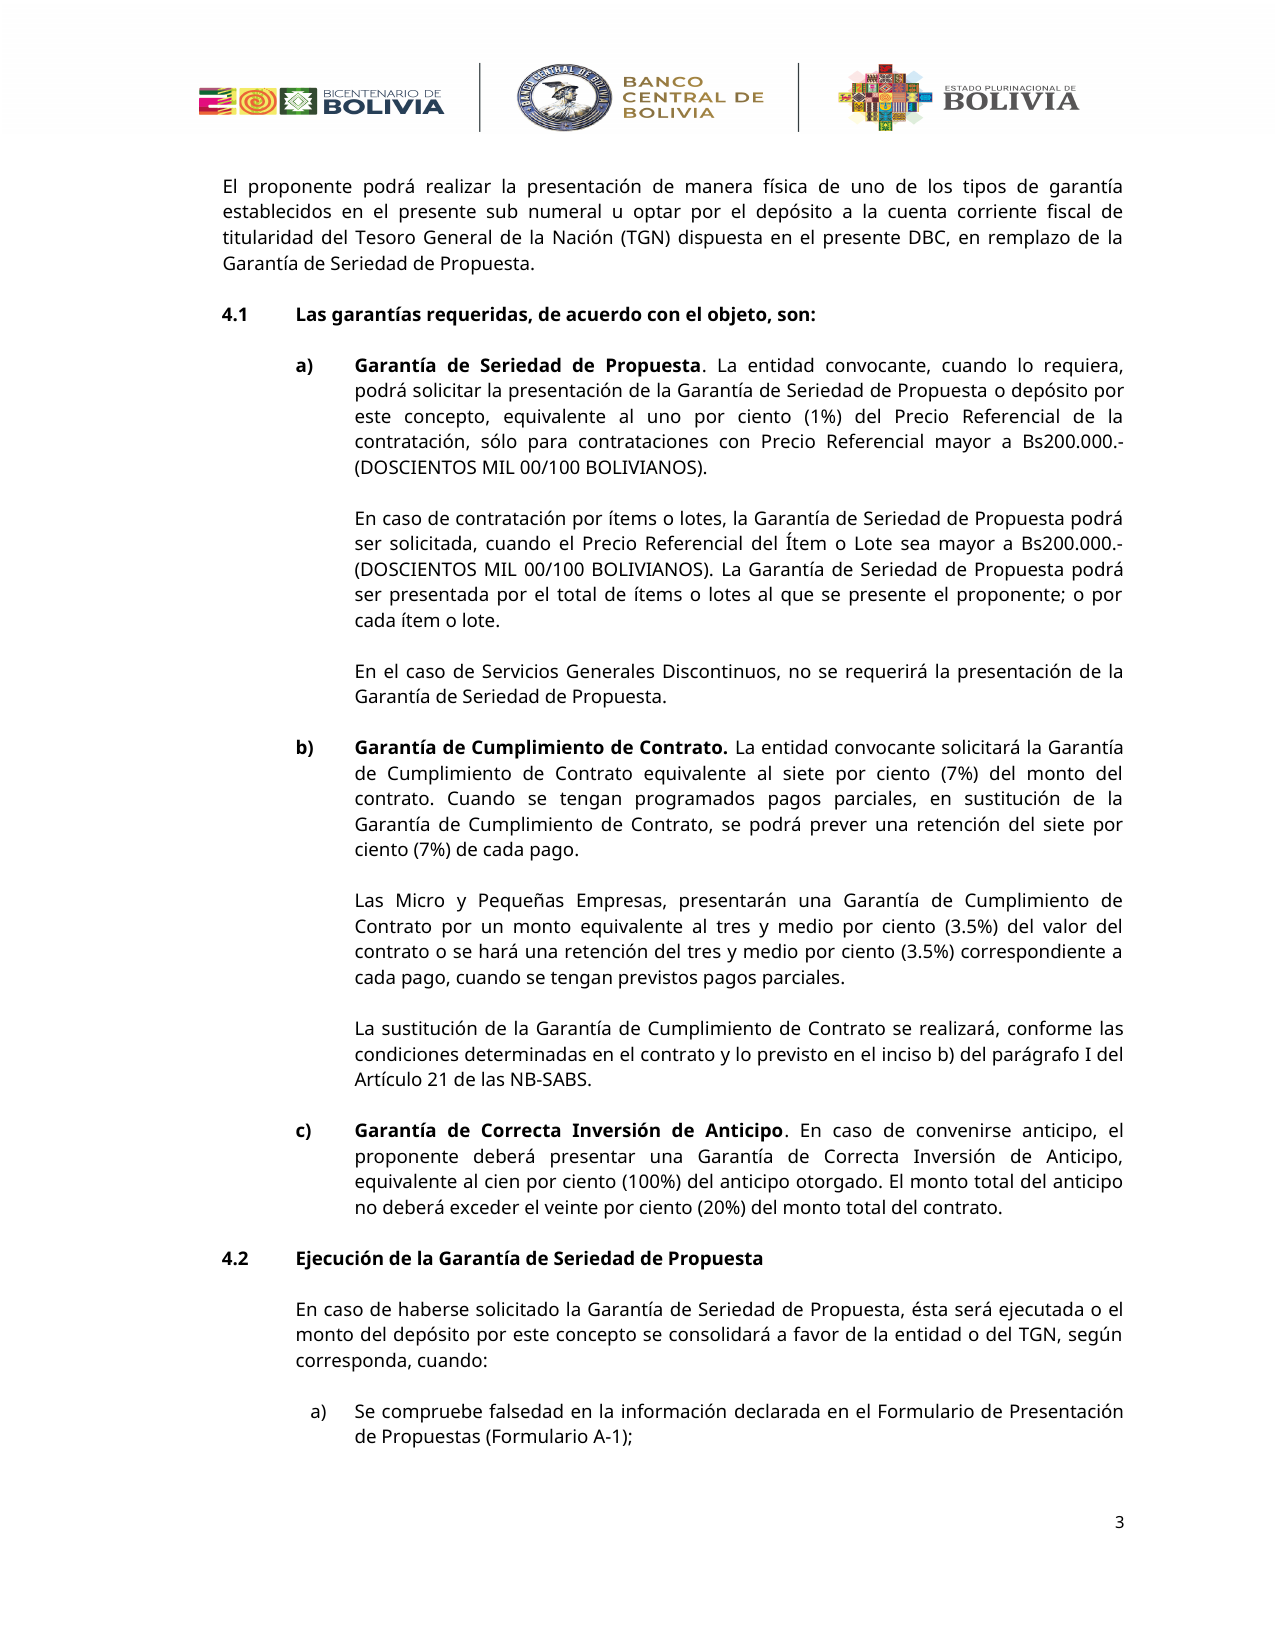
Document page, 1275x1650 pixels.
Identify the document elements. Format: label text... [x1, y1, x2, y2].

text Las Micro y Pequeñas Empresas, presentarán una Garantía de Cumplimiento de Contrato por un monto equivalente al tres y medio por ciento (3.5%) del valor del contrato o se hará una retención del tres y medio por ciento (3.5%) correspondiente a cada pago, cuando se tengan previstos pagos parciales. [354, 888, 1124, 990]
picture [1, 3, 1275, 134]
list Ejecución de la Garantía de Seriedad de Propuesta [222, 1245, 1124, 1271]
list Garantía de Seriedad de Propuesta. La entidad convocante, cuando lo requiera, podrá solicitar la presentación de la Garantía de Seriedad de Propuesta o depósito por este concepto, equivalente al uno por ciento (1%) del Precio Referencial de la contratación, sólo para contrataciones con Precio Referencial mayor a Bs200.000.- (DOSCIENTOS MIL 00/100 BOLIVIANOS). [295, 352, 1124, 479]
text En caso de haberse solicitado la Garantía de Seriedad de Propuesta, ésta será ejecutada o el monto del depósito por este concepto se consolidará a favor de la entidad o del TGN, según corresponda, cuando: [295, 1296, 1124, 1373]
text En el caso de Servicios Generales Discontinuos, no se requerirá la presentación de la Garantía de Seriedad de Propuesta. [354, 658, 1124, 709]
list Garantía de Cumplimiento de Contrato. La entidad convocante solicitará la Garantía de Cumplimiento de Contrato equivalente al siete por ciento (7%) del monto del contrato. Cuando se tengan programados pagos parciales, en sustitución de la Garantía de Cumplimiento de Contrato, se podrá prever una retención del siete por ciento (7%) de cada pago. [295, 735, 1124, 862]
text En caso de contratación por ítems o lotes, la Garantía de Seriedad de Propuesta podrá ser solicitada, cuando el Precio Referencial del Ítem o Lote sea mayor a Bs200.000.- (DOSCIENTOS MIL 00/100 BOLIVIANOS). La Garantía de Seriedad de Propuesta podrá ser presentada por el total de ítems o lotes al que se presente el proponente; o por cada ítem o lote. [354, 505, 1124, 633]
text La sustitución de la Garantía de Cumplimiento de Contrato se realizará, conforme las condiciones determinadas en el contrato y lo previsto en el inciso b) del parágrafo I del Artículo 21 de las NB-SABS. [354, 1015, 1124, 1092]
list Las garantías requeridas, de acuerdo con el objeto, son: [222, 301, 1124, 326]
list Se compruebe falsedad en la información declarada en el Formulario de Presentación de Propuestas (Formulario A-1); [310, 1398, 1124, 1449]
text El proponente podrá realizar la presentación de manera física de uno de los tipos de garantía establecidos en el presente sub numeral u optar por el depósito a la cuenta corriente fiscal de titularidad del Tesoro General de la Nación (TGN) dispuesta en el presente DBC, en remplazo de la Garantía de Seriedad de Propuesta. [222, 173, 1124, 275]
list Garantía de Correcta Inversión de Anticipo. En caso de convenirse anticipo, el proponente deberá presentar una Garantía de Correcta Inversión de Anticipo, equivalente al cien por ciento (100%) del anticipo otorgado. El monto total del anticipo no deberá exceder el veinte por ciento (20%) del monto total del contrato. [295, 1117, 1124, 1219]
